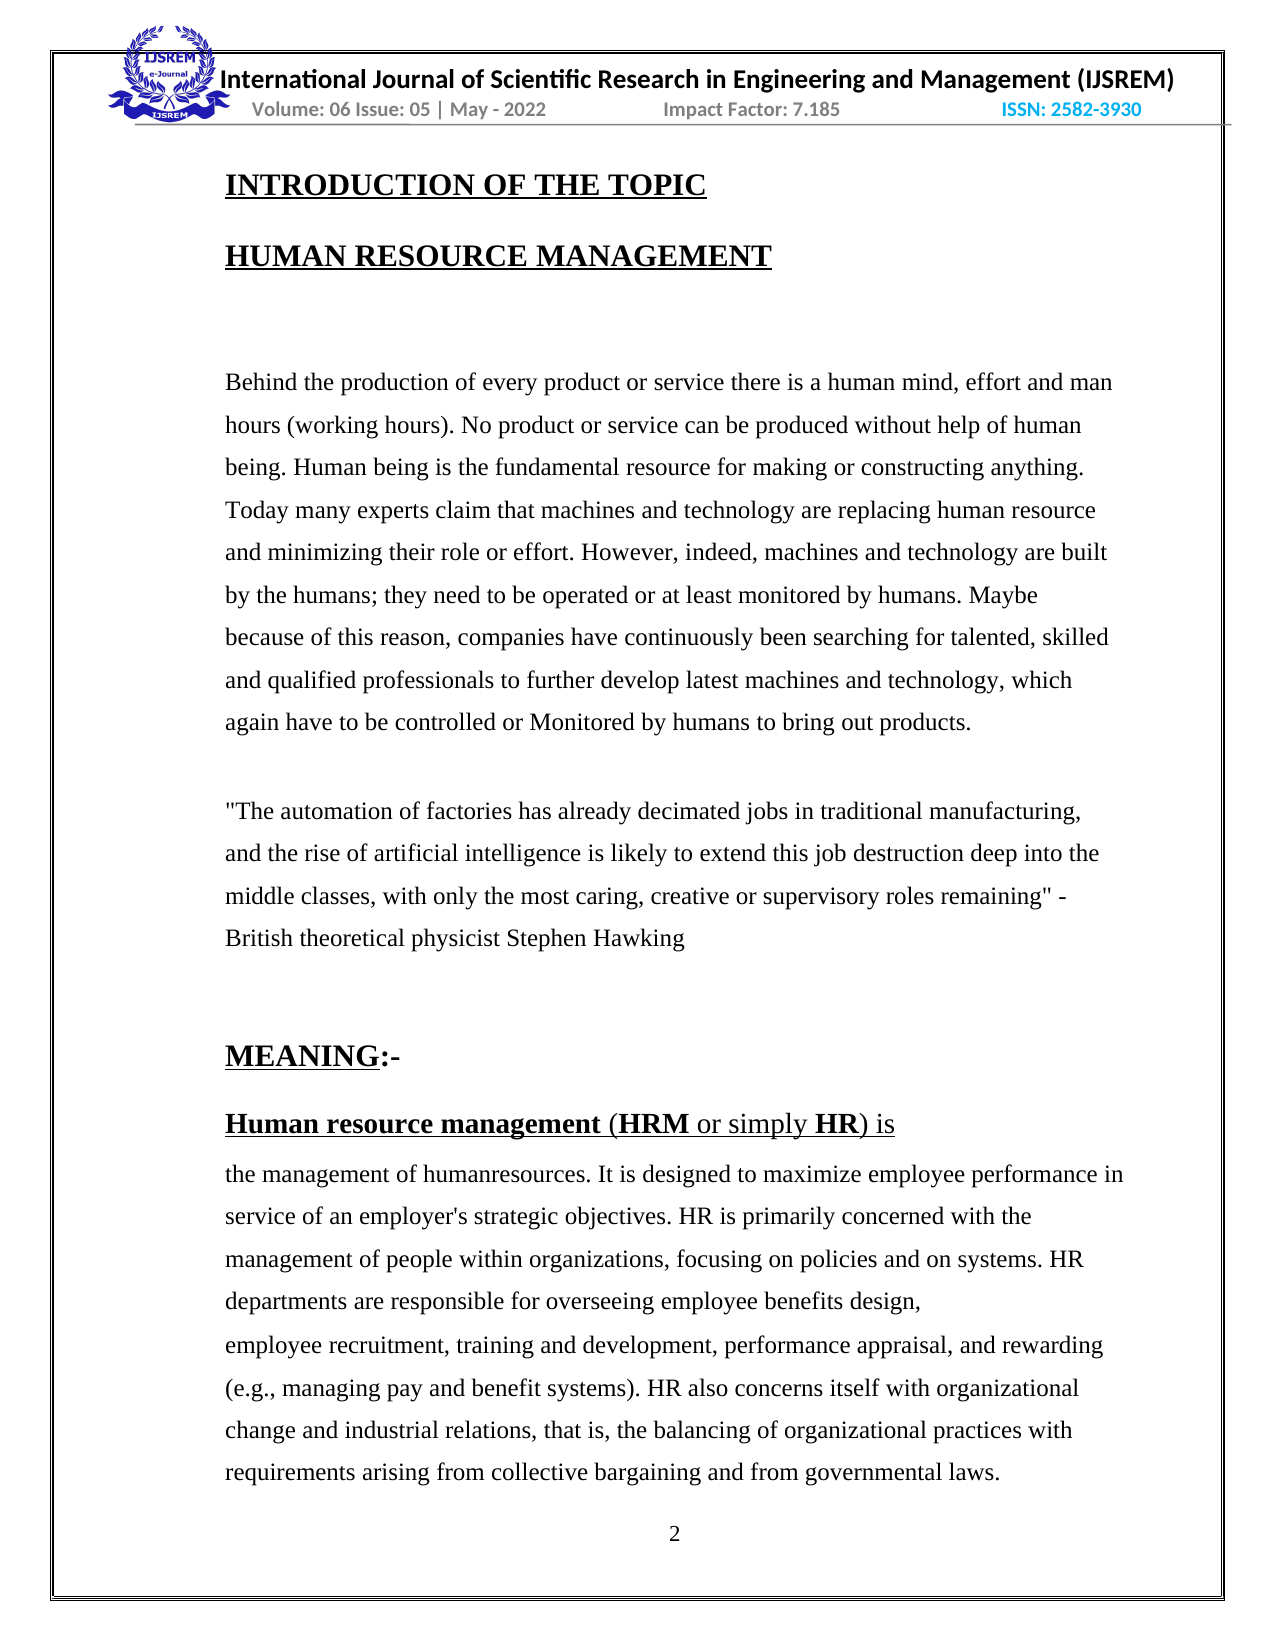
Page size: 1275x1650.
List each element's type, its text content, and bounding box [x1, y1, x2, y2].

text Today many experts claim that machines and technology are replacing human resource and minimizing their role or effort. However, indeed, machines and technology are built by the humans; they need to be operated or at least monitored by humans. Maybe because of this reason, companies have continuously been searching for talented, skilled and qualified professionals to further develop latest machines and technology, which again have to be controlled or Monitored by humans to bring out products. [225, 495, 1109, 736]
picture [107, 23, 231, 124]
text INTRODUCTION OF THE TOPIC [225, 166, 1189, 202]
text the management of humanresources. It is designed to maximize employee performance in service of an employer's strategic objectives. HR is primarily concerned with the management of people within organizations, focusing on policies and on systems. HR departments are responsible for overseeing employee benefits design, [225, 1159, 1125, 1314]
text HUMAN RESOURCE MANAGEMENT [225, 237, 1189, 273]
text employee recruitment, training and development, performance appraisal, and rewarding (e.g., managing pay and benefit systems). HR also concerns itself with organizational change and industrial relations, that is, the balancing of organizational practices with requirements arising from collective bargaining and from governmental laws. [225, 1330, 1105, 1486]
text "The automation of factories has already decimated jobs in traditional manufacturing, and the rise of artificial intelligence is likely to extend this job destruction deep into the middle classes, with only the most caring, creative or supervisory roles remaining" - British theoretical physicist Stephen Hawking [225, 796, 1116, 952]
text Behind the production of every product or service there is a human mind, effort and man hours (working hours). No product or service can be produced without help of human being. Human being is the fundamental resource for making or constructing anything. [225, 367, 1116, 481]
text MEANING:- [225, 1037, 1189, 1073]
text Human resource management (HRM or simply HR) is [225, 1107, 1189, 1140]
